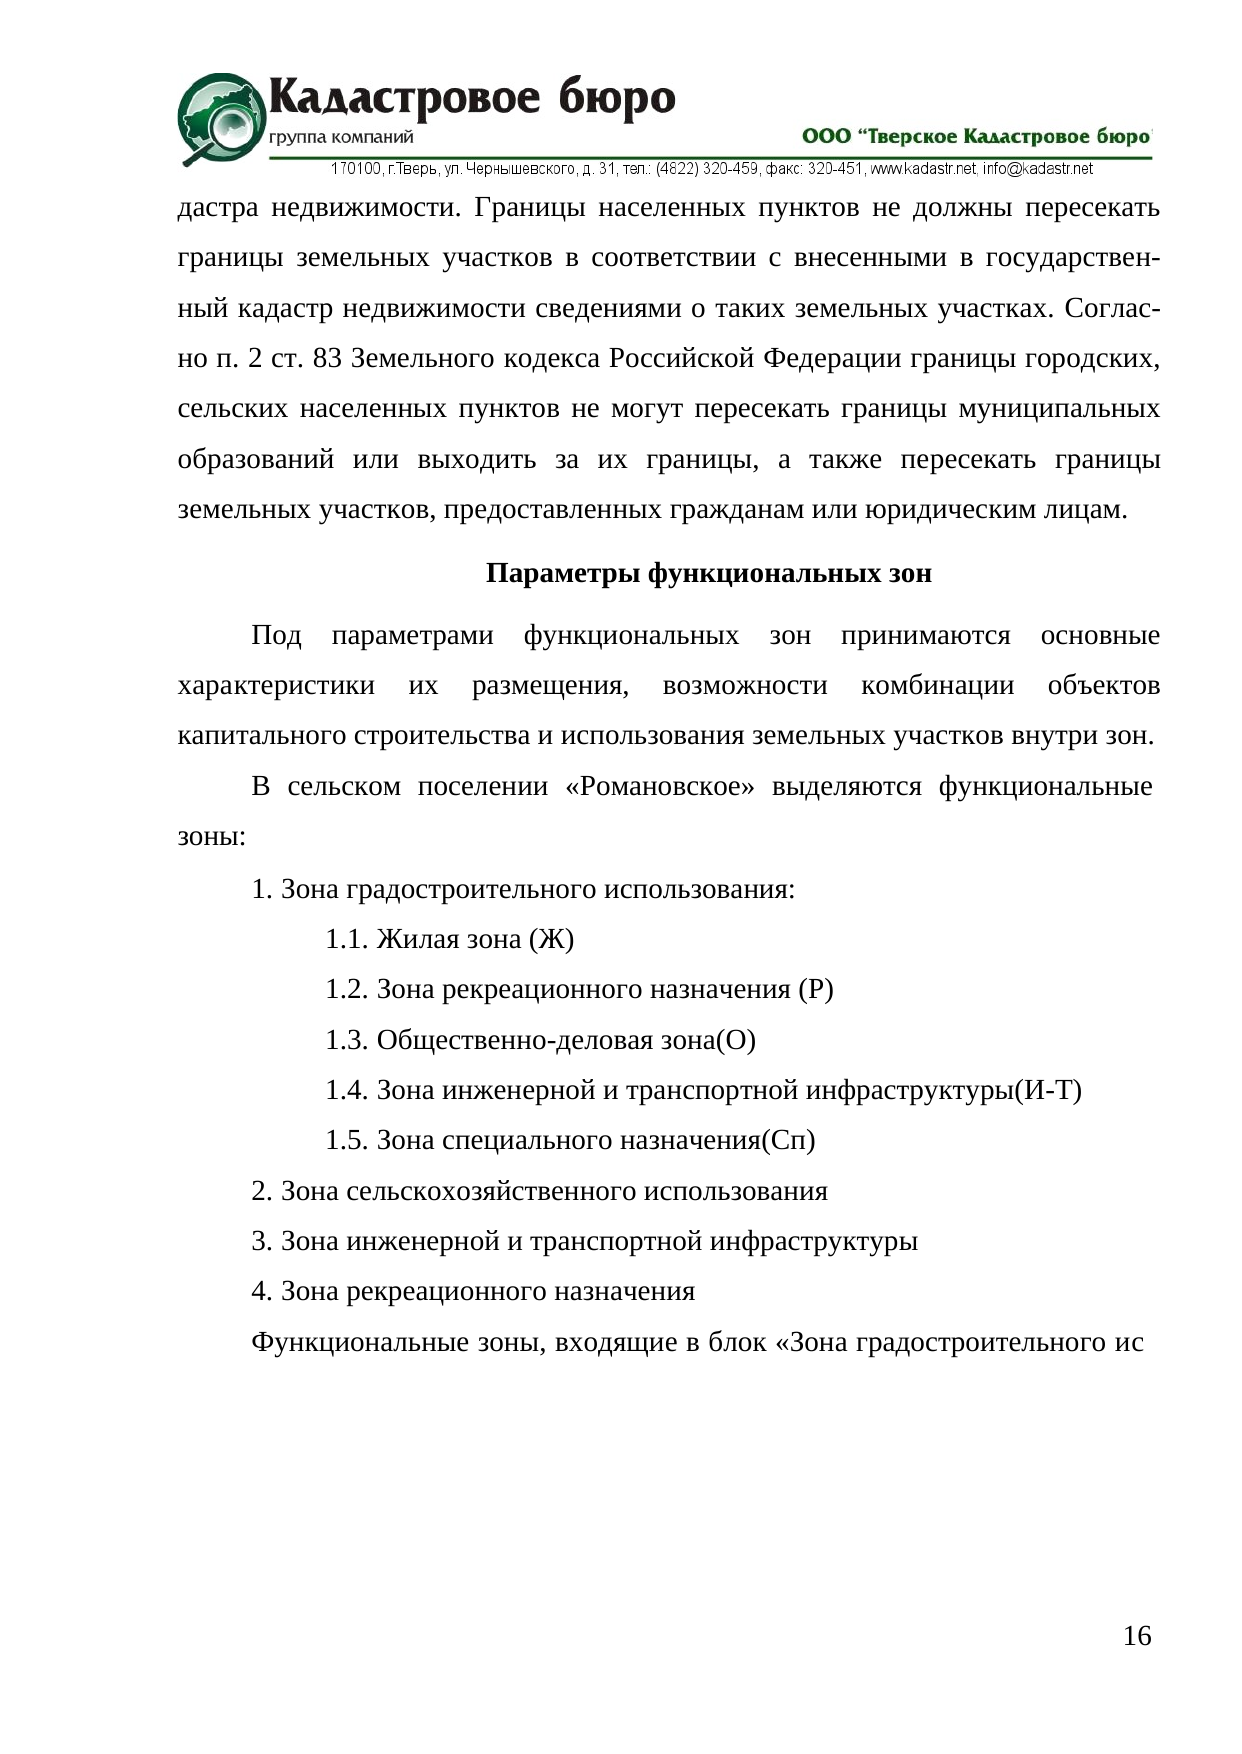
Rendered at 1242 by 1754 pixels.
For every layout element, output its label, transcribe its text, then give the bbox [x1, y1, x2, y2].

text Функциональные зоны, входящие в блок «Зона градостроительного ис [251, 1324, 1167, 1357]
text В сельском поселении «Романовское» выделяются функциональные [251, 768, 1167, 801]
text Под параметрами функциональных зон принимаются основные характеристики их размещения, возможности комбинации объектов капитального строительства и использования земельных участков внутри зон. [177, 617, 1161, 751]
text 1.3. Общественно-деловая зона(О) [325, 1022, 1167, 1056]
text зоны: [177, 818, 249, 852]
text 1.5. Зона специального назначения(Сп) [325, 1122, 1167, 1156]
text 2. Зона сельскохозяйственного использования [251, 1173, 1167, 1206]
text 3. Зона инженерной и транспортной инфраструктуры [251, 1223, 1167, 1256]
text 1. Зона градостроительного использования: [251, 871, 1167, 904]
text 1.2. Зона рекреационного назначения (Р) [325, 972, 1167, 1005]
picture [177, 73, 1153, 178]
text Параметры функциональных зон [251, 555, 1167, 588]
text 1.4. Зона инженерной и транспортной инфраструктуры(И-Т) [325, 1072, 1167, 1106]
text дастра недвижимости. Границы населенных пунктов не должны пересекать границы земельных участков в соответствии с внесенными в государствен- ный кадастр недвижимости сведениями о таких земельных участках. Соглас- но п. 2 ст. 83 Земельного кодекса Российской Федерации границы городских, сельских населенных пунктов не могут пересекать границы муниципальных образований или выходить за их границы, а также пересекать границы земельных участков, предоставленных гражданам или юридическим лицам. [177, 189, 1161, 524]
text 1.1. Жилая зона (Ж) [325, 921, 1167, 955]
text 4. Зона рекреационного назначения [251, 1273, 1167, 1307]
